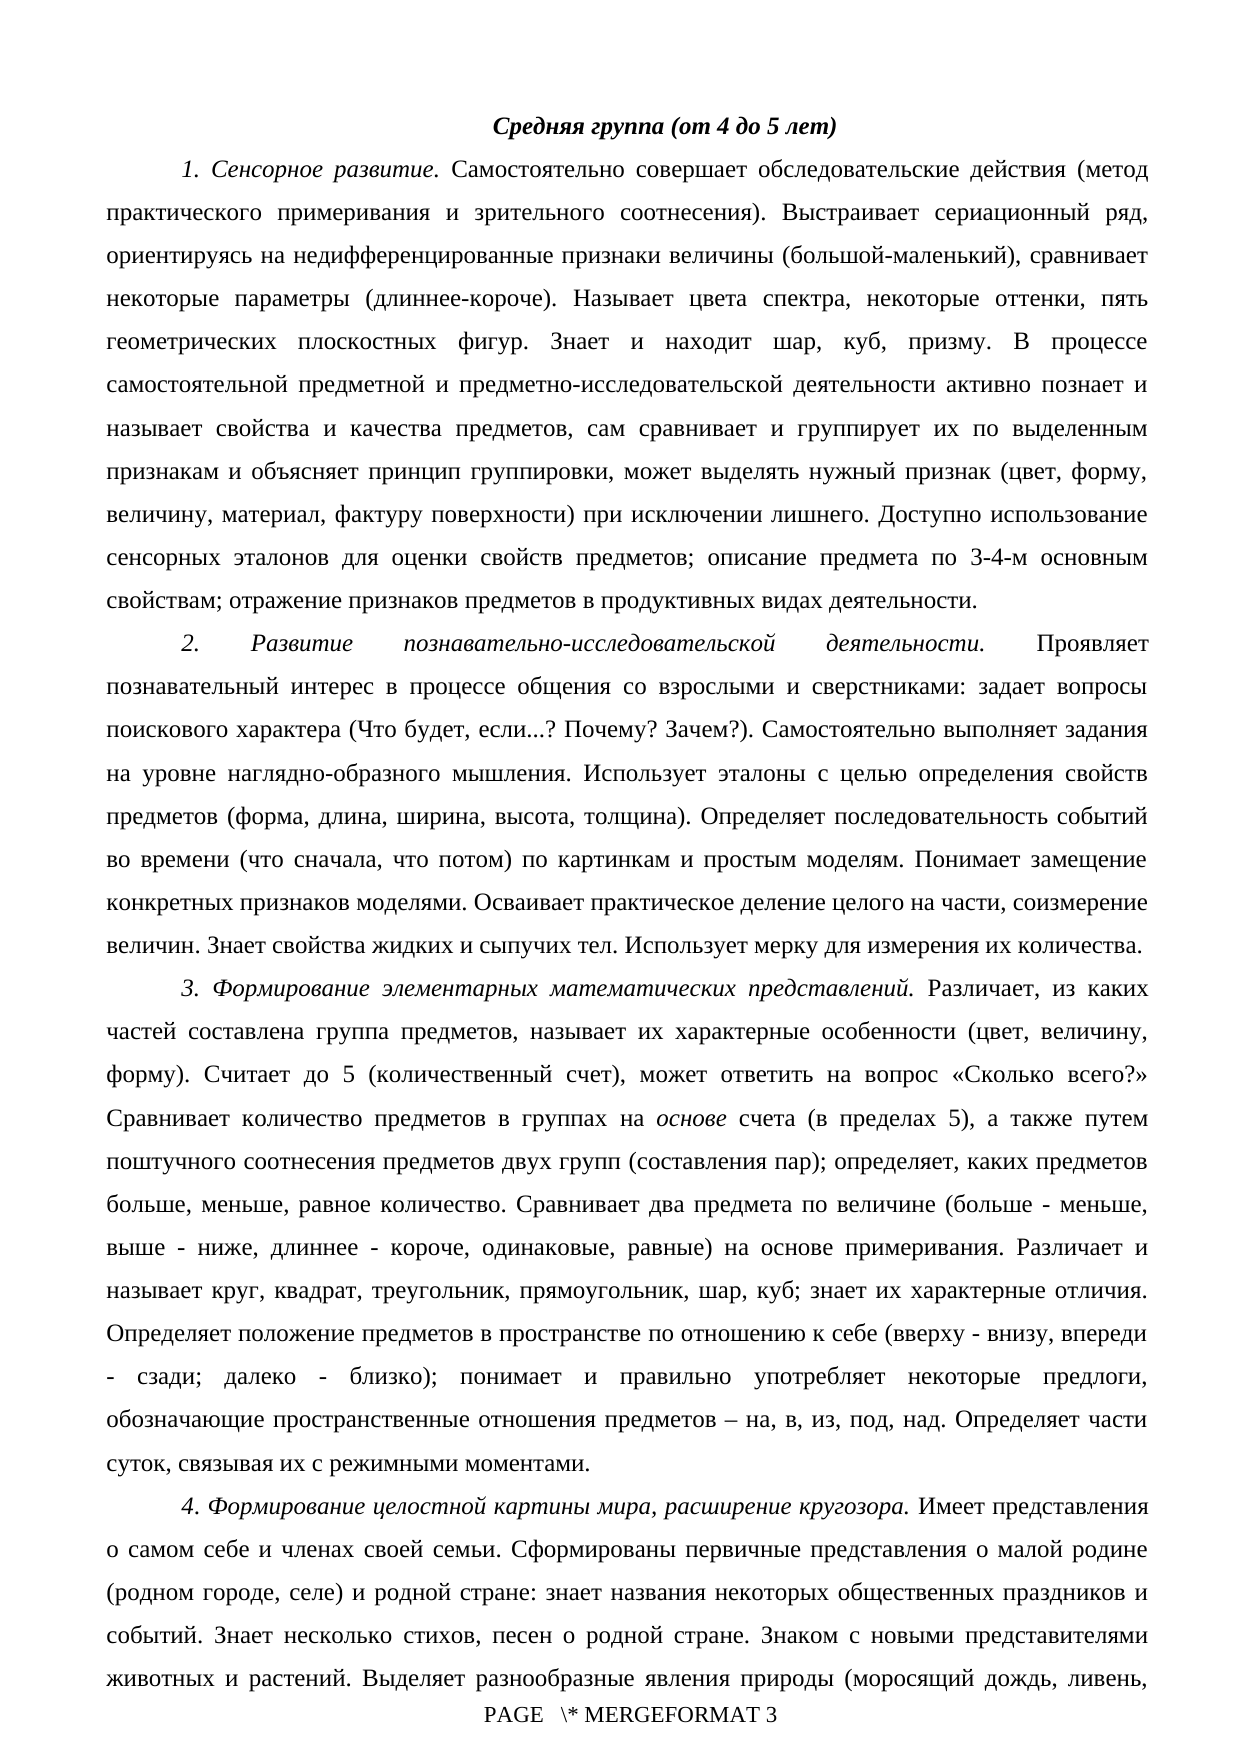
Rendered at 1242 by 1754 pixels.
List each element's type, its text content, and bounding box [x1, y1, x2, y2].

text 1. Сенсорное развитие. Самостоятельно совершает обследовательские действия (метод практического примеривания и зрительного соотнесения). Выстраивает сериационный ряд, ориентируясь на недифференцированные признаки величины (большой-маленький), сравнивает некоторые параметры (длиннее-короче). Называет цвета спектра, некоторые оттенки, пять геометрических плоскостных фигур. Знает и находит шар, куб, призму. В процессе самостоятельной предметной и предметно-исследовательской деятельности активно познает и называет свойства и качества предметов, сам сравнивает и группирует их по выделенным признакам и объясняет принцип группировки, может выделять нужный признак (цвет, форму, величину, материал, фактуру поверхности) при исключении лишнего. Доступно использование сенсорных эталонов для оценки свойств предметов; описание предмета по 3-4-м основным свойствам; отражение признаков предметов в продуктивных видах деятельности. [106, 154, 1149, 614]
text 2. Развитие познавательно-исследовательской деятельности. Проявляет познавательный интерес в процессе общения со взрослыми и сверстниками: задает вопросы поискового характера (Что будет, если...? Почему? Зачем?). Самостоятельно выполняет задания на уровне наглядно-образного мышления. Использует эталоны с целью определения свойств предметов (форма, длина, ширина, высота, толщина). Определяет последовательность событий во времени (что сначала, что потом) по картинкам и простым моделям. Понимает замещение конкретных признаков моделями. Осваивает практическое деление целого на части, соизмерение величин. Знает свойства жидких и сыпучих тел. Использует мерку для измерения их количества. [106, 628, 1149, 959]
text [106, 1491, 1149, 1692]
text 3. Формирование элементарных математических представлений. Различает, из каких частей составлена группа предметов, называет их характерные особенности (цвет, величину, форму). Считает до 5 (количественный счет), может ответить на вопрос «Сколько всего?» Сравнивает количество предметов в группах на основе счета (в пределах 5), а также путем поштучного соотнесения предметов двух групп (составления пар); определяет, каких предметов больше, меньше, равное количество. Сравнивает два предмета по величине (больше - меньше, выше - ниже, длиннее - короче, одинаковые, равные) на основе примеривания. Различает и называет круг, квадрат, треугольник, прямоугольник, шар, куб; знает их характерные отличия. Определяет положение предметов в пространстве по отношению к себе (вверху - внизу, впереди - сзади; далеко - близко); понимает и правильно употребляет некоторые предлоги, обозначающие пространственные отношения предметов – на, в, из, под, над. Определяет части суток, связывая их с режимными моментами. [106, 973, 1149, 1476]
text Средняя группа (от 4 до 5 лет) [106, 111, 1149, 139]
